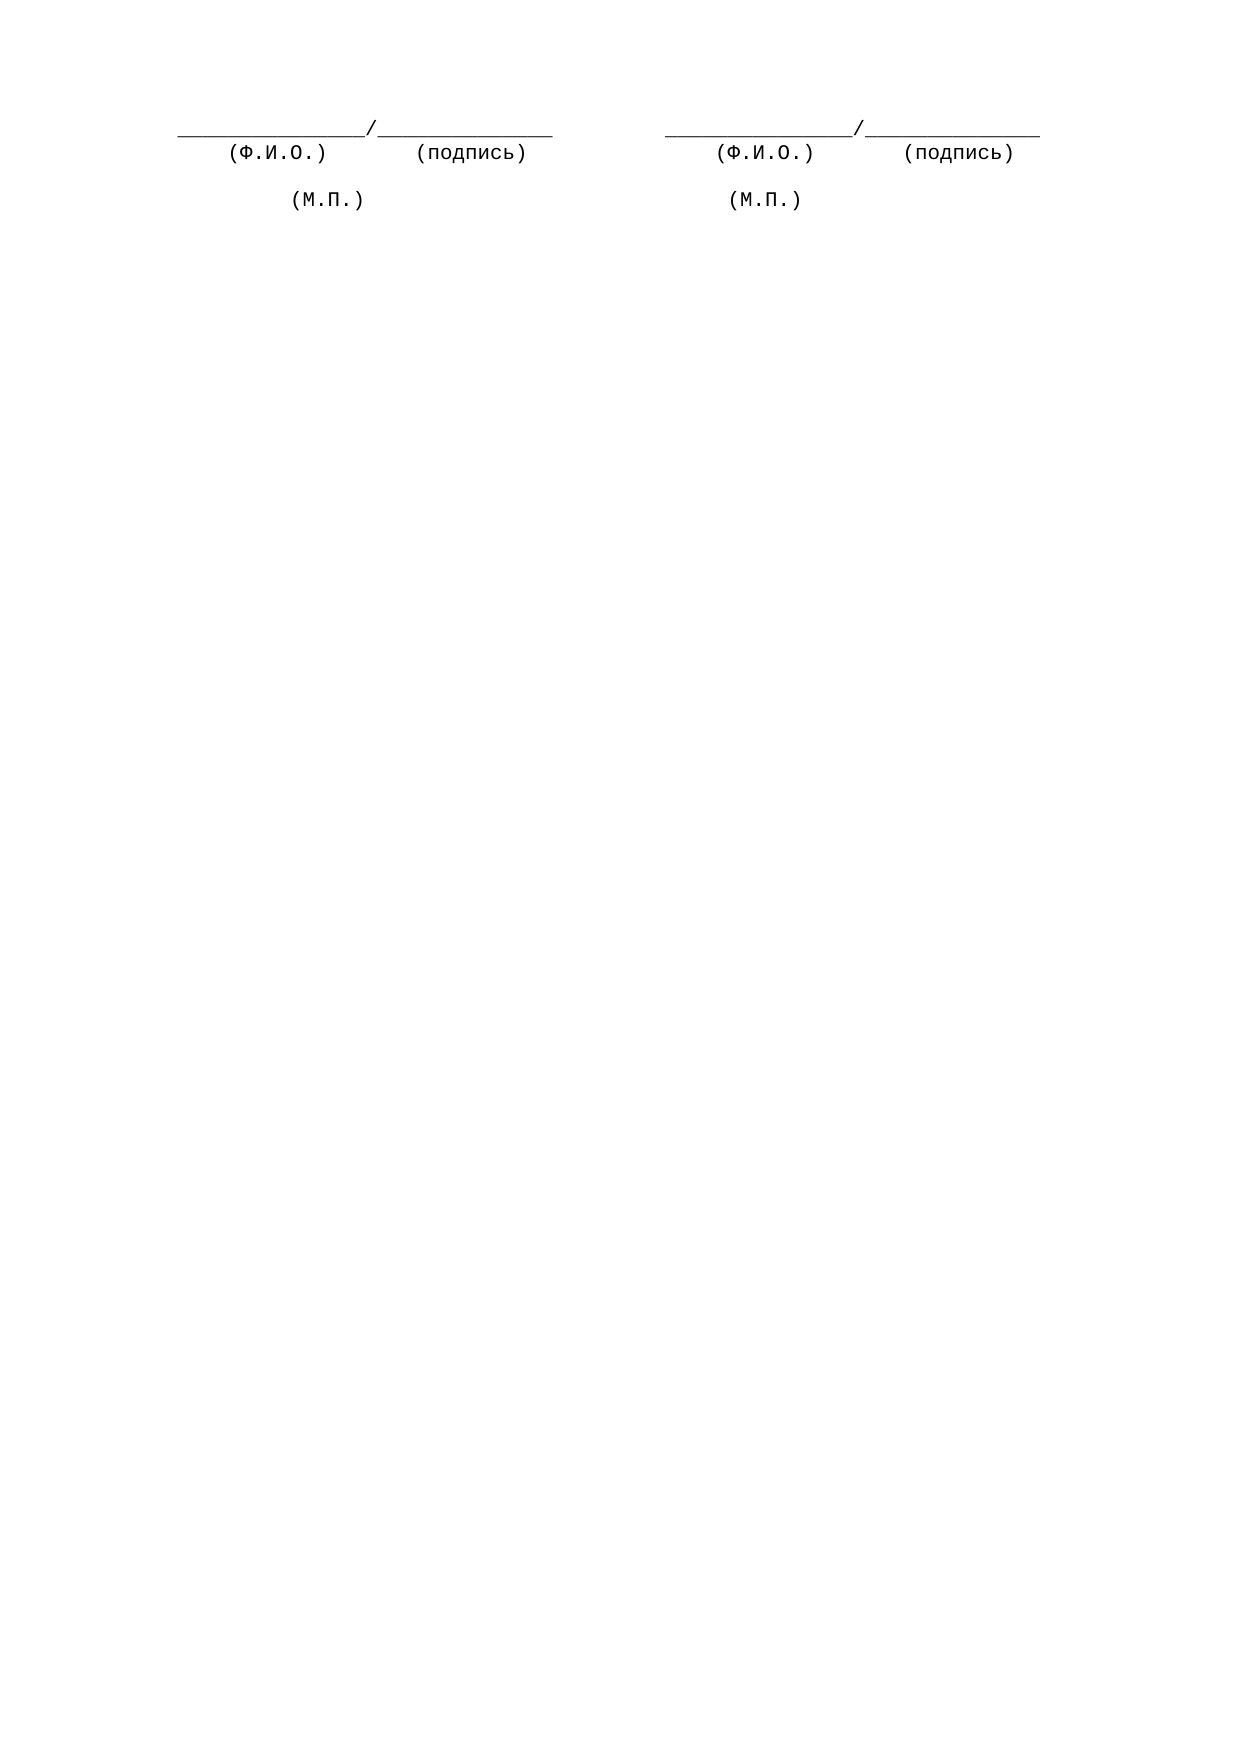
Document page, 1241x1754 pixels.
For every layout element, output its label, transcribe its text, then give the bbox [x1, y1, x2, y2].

text _______________/______________ _______________/______________ [177, 118, 1152, 142]
text (Ф.И.О.) (подпись) (Ф.И.О.) (подпись) [177, 142, 1152, 165]
text (М.П.) (М.П.) [177, 189, 1152, 213]
